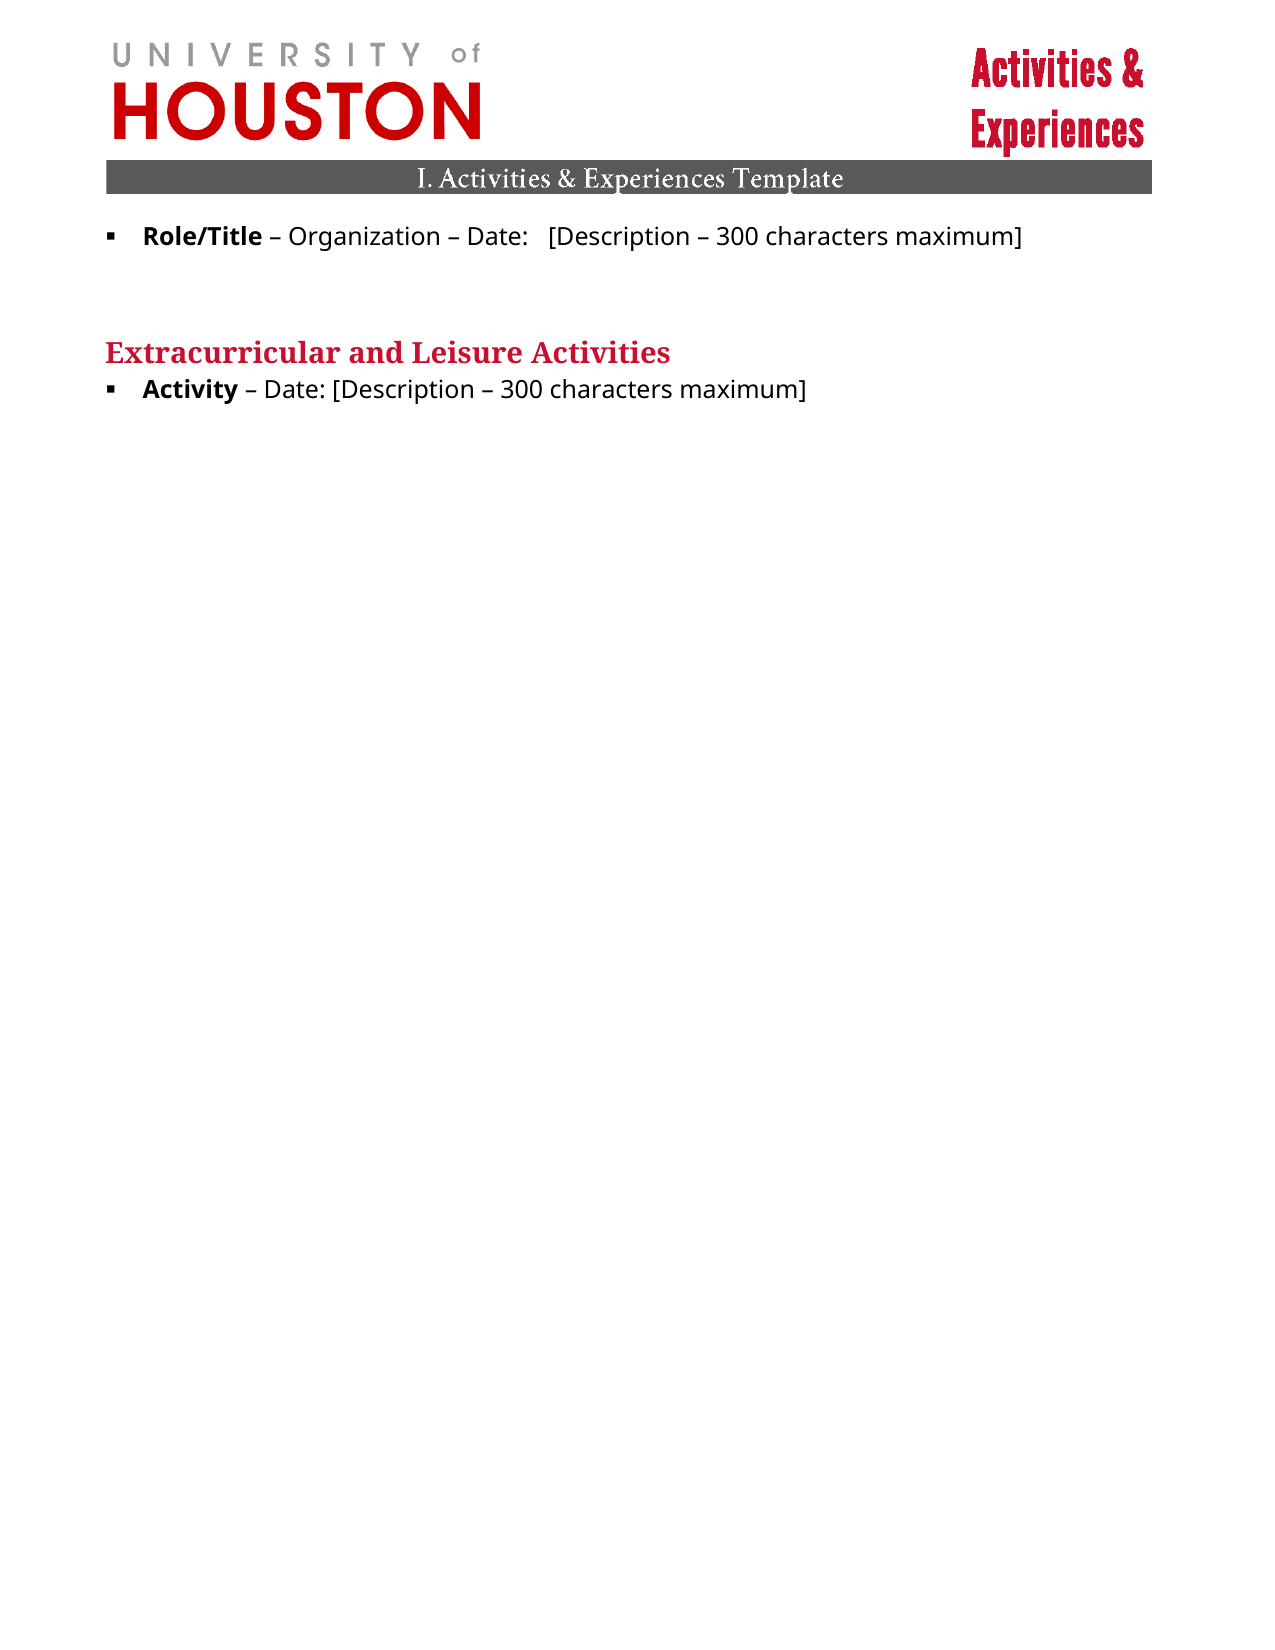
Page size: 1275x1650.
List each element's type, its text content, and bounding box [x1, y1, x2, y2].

text Extracurricular and Leisure Activities [105, 332, 1170, 372]
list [105, 83, 1170, 253]
list Activity – Date: [Description – 300 characters maximum] [105, 372, 1170, 406]
picture [104, 25, 1155, 197]
